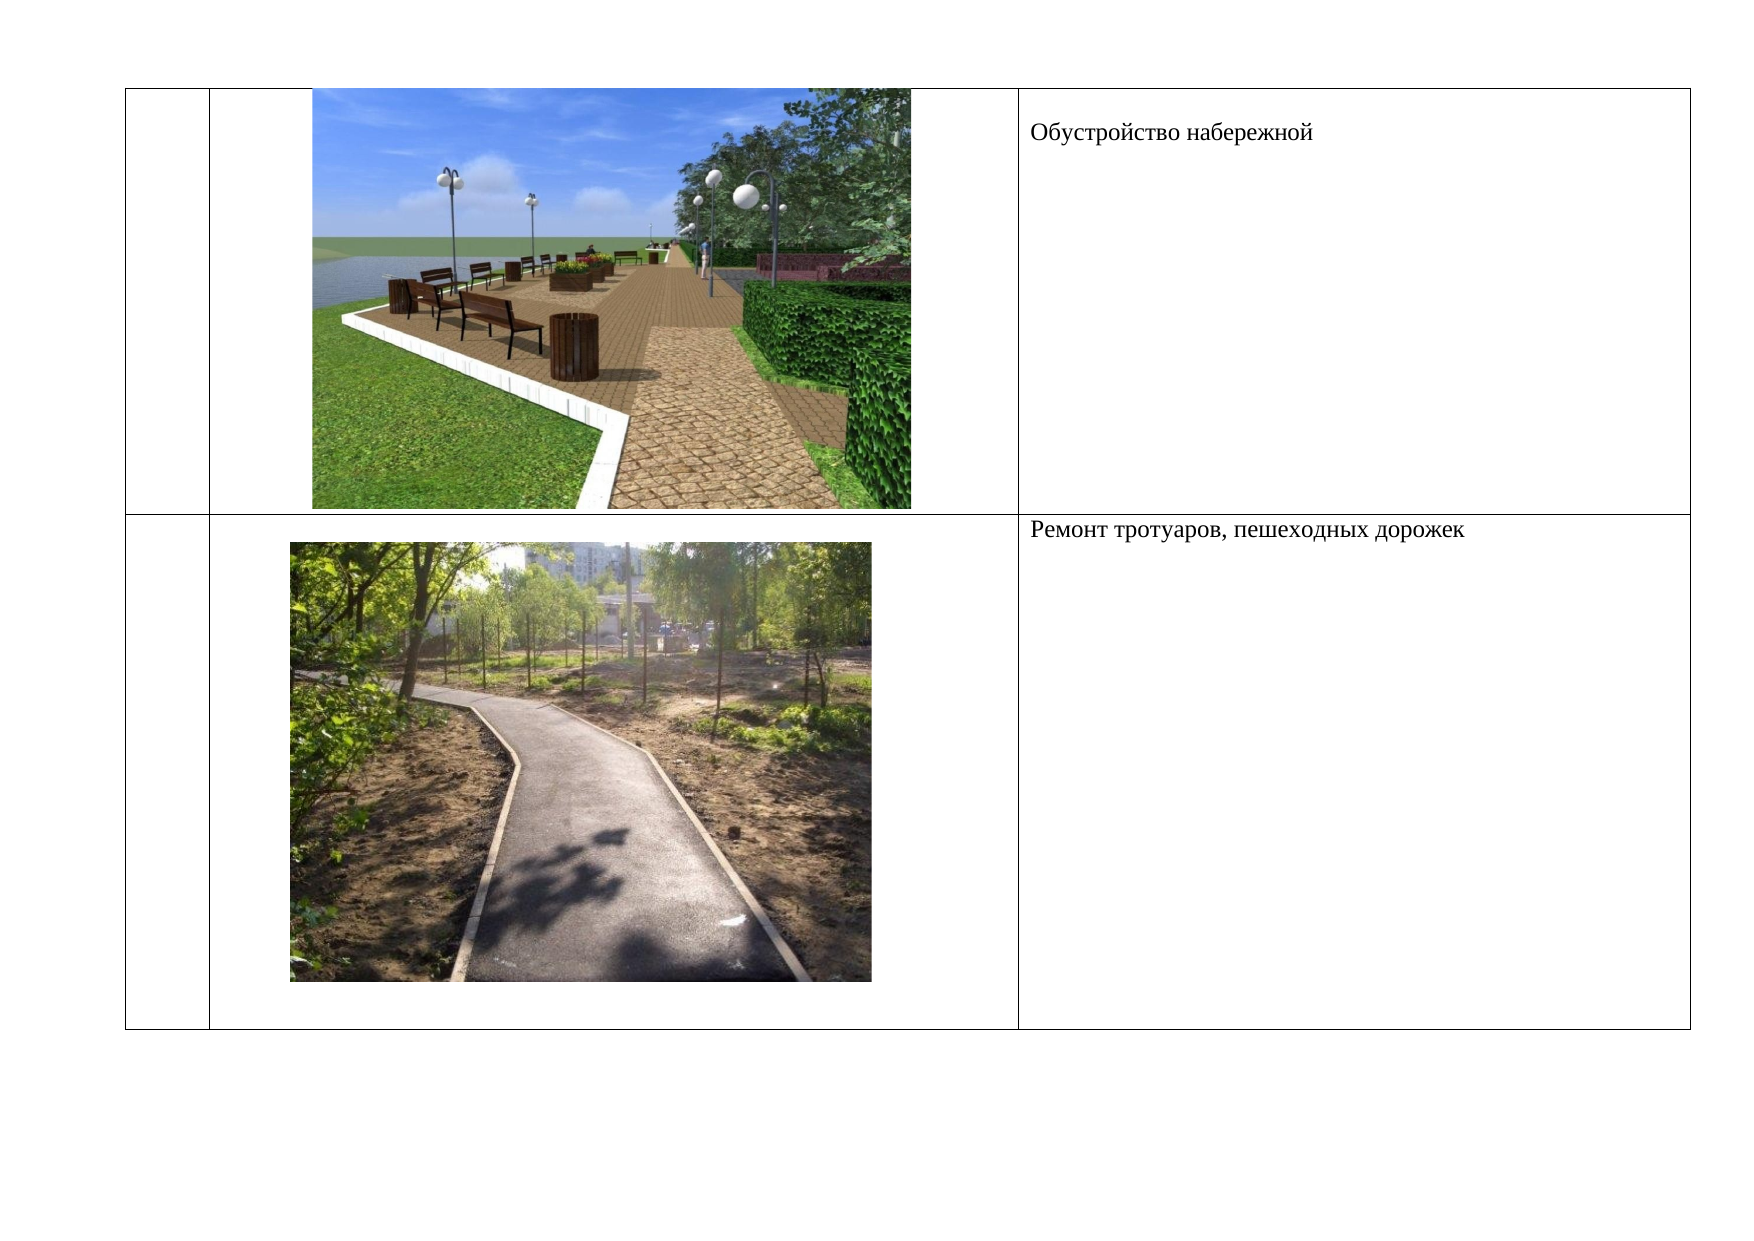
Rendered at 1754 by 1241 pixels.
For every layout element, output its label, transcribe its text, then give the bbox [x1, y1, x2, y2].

table_cell Ремонт тротуаров, пешеходных дорожек [1019, 515, 1690, 1029]
table_cell [210, 515, 1018, 1029]
table_cell [126, 515, 209, 1029]
table_header [210, 89, 1018, 514]
table_header Обустройство набережной [1019, 89, 1690, 514]
picture [312, 88, 912, 509]
table_header [126, 89, 209, 514]
picture [290, 542, 872, 982]
